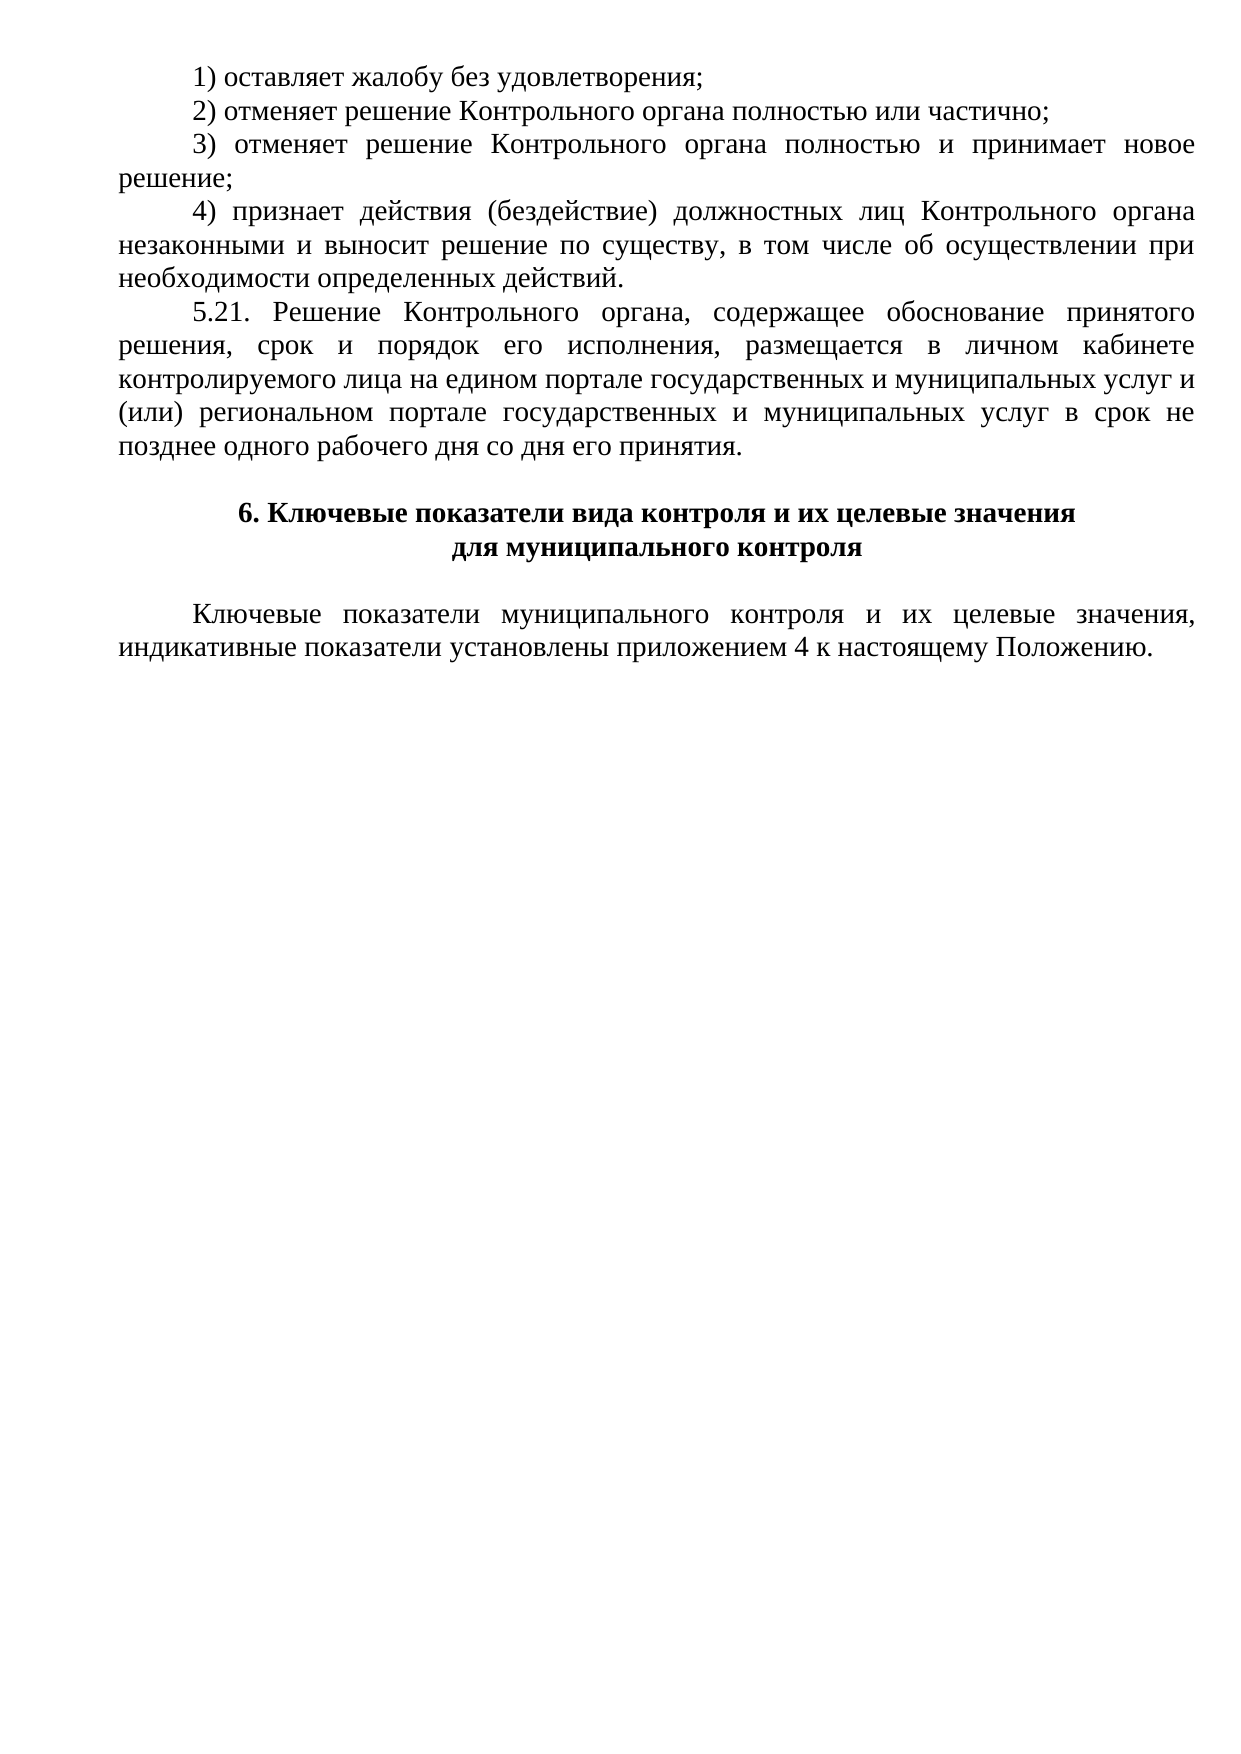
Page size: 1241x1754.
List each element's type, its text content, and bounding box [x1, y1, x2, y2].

text 2) отменяет решение Контрольного органа полностью или частично; [118, 93, 1196, 126]
list для муниципального контроля [118, 529, 1196, 562]
text 5.21. Решение Контрольного органа, содержащее обоснование принятого решения, срок и порядок его исполнения, размещается в личном кабинете контролируемого лица на едином портале государственных и муниципальных услуг и (или) региональном портале государственных и муниципальных услуг в срок не позднее одного рабочего дня со дня его принятия. [118, 294, 1196, 462]
list 6. Ключевые показатели вида контроля и их целевые значения [118, 495, 1196, 529]
text 1) оставляет жалобу без удовлетворения; [118, 59, 1196, 93]
text 4) признает действия (бездействие) должностных лиц Контрольного органа незаконными и выносит решение по существу, в том числе об осуществлении при необходимости определенных действий. [118, 193, 1196, 294]
text 3) отменяет решение Контрольного органа полностью и принимает новое решение; [118, 126, 1196, 193]
list Ключевые показатели муниципального контроля и их целевые значения, индикативные показатели установлены приложением 4 к настоящему Положению. [118, 596, 1196, 663]
